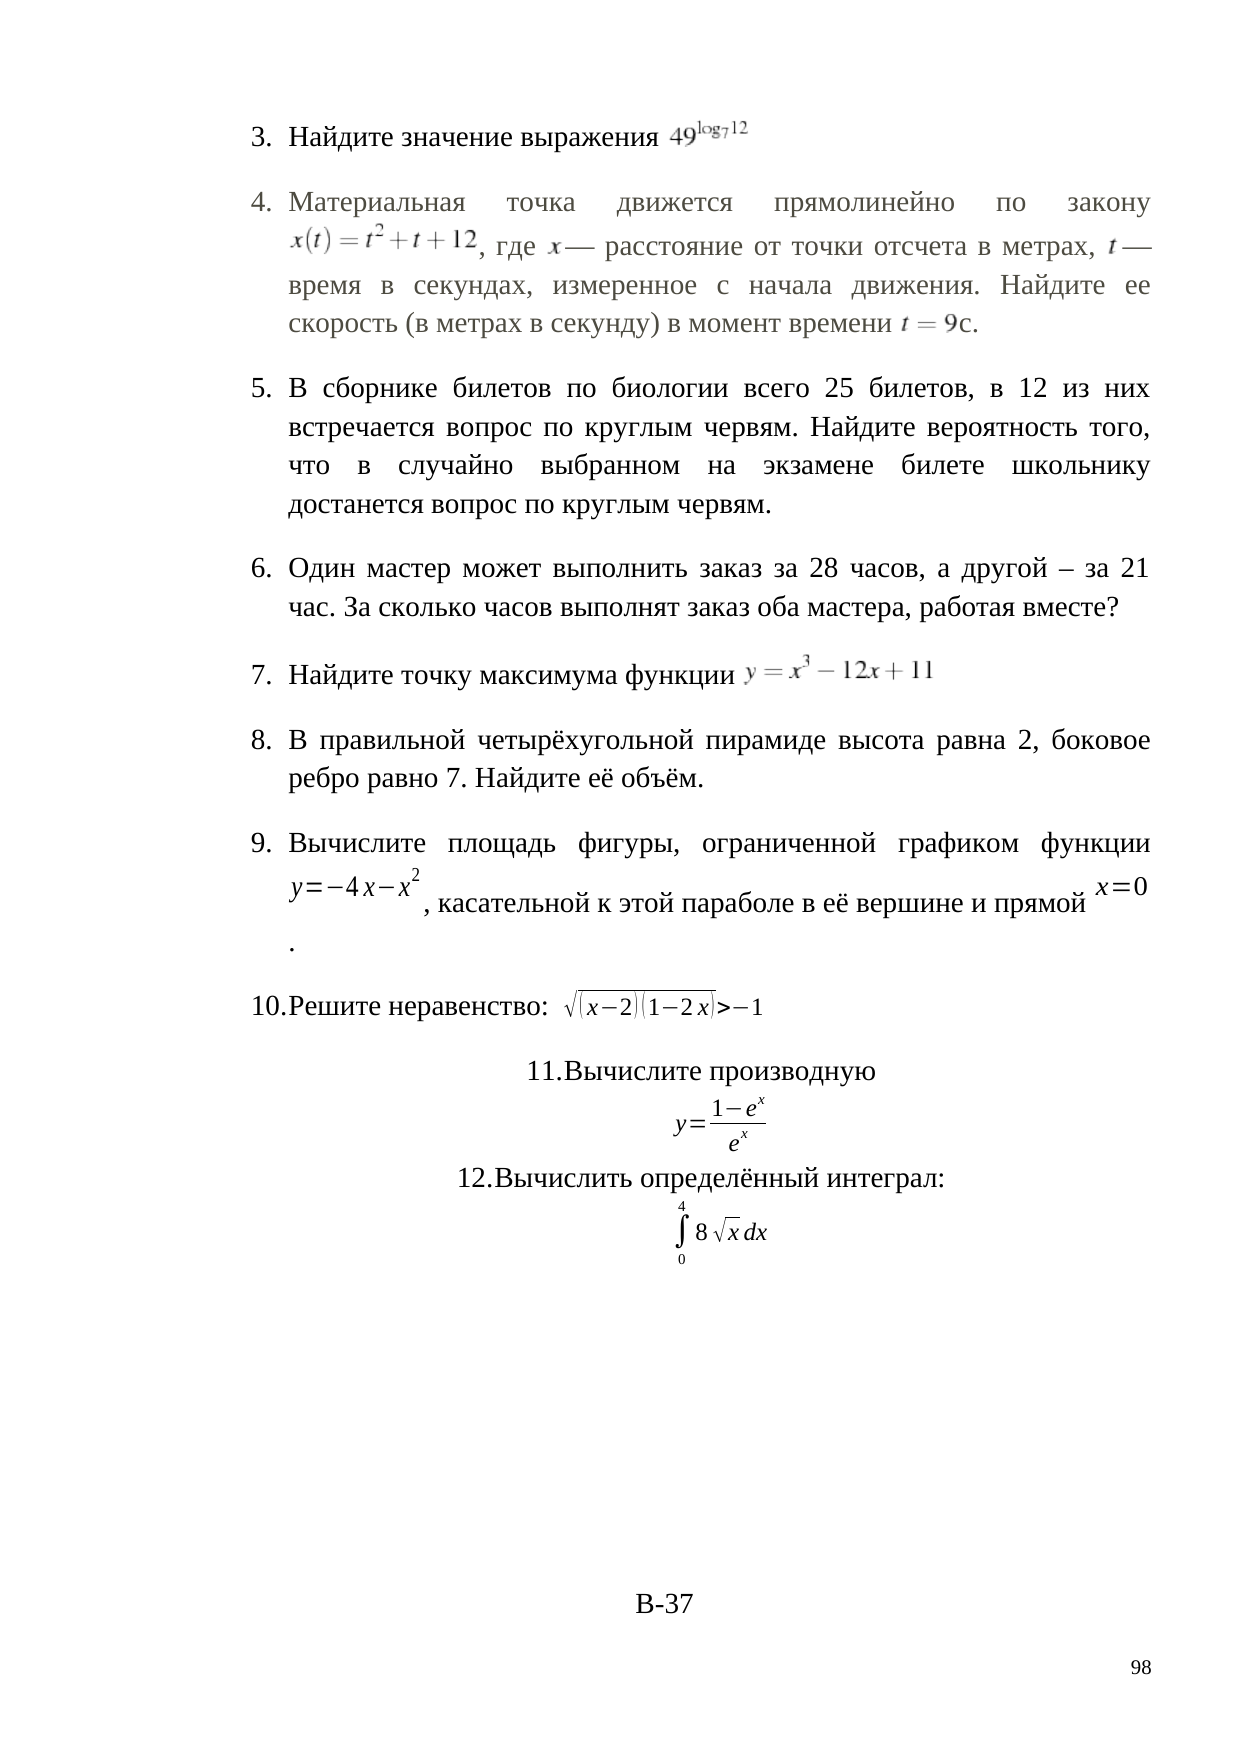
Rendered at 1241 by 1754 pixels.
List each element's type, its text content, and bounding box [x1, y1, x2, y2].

list Материальная точка движется прямолинейно по закону , где — расстояние от точки отсчета в метрах, — время в секундах, измеренное с начала движения. Найдите ее скорость (в метрах в секунду) в момент времени с. [251, 184, 1152, 367]
picture [899, 311, 959, 333]
list Найдите точку максимума функции [251, 654, 1152, 718]
list Вычислите площадь фигуры, ограниченной графиком функции , касательной к этой параболе в её вершине и прямой . [251, 825, 1152, 985]
picture [666, 118, 750, 147]
picture [1106, 236, 1123, 256]
text В-37 [177, 1586, 1152, 1619]
list Вычислить определённый интеграл: [251, 1160, 1152, 1268]
picture [742, 653, 937, 685]
list Найдите значение выражения [251, 118, 1152, 180]
list Вычислите производную [251, 1053, 1152, 1156]
list Решите неравенство: [251, 988, 1152, 1050]
list В сборнике билетов по биологии всего 25 билетов, в 12 из них встречается вопрос по круглым червям. Найдите вероятность того, что в случайно выбранном на экзамене билете школьнику достанется вопрос по круглым червям. [251, 370, 1152, 547]
list Один мастер может выполнить заказ за 28 часов, а другой – за 21 час. За сколько часов выполнят заказ оба мастера, работая вместе? [251, 550, 1152, 650]
picture [288, 222, 479, 256]
list В правильной четырёхугольной пирамиде высота равна 2, боковое ребро равно 7. Найдите её объём. [251, 722, 1152, 822]
picture [546, 239, 566, 256]
